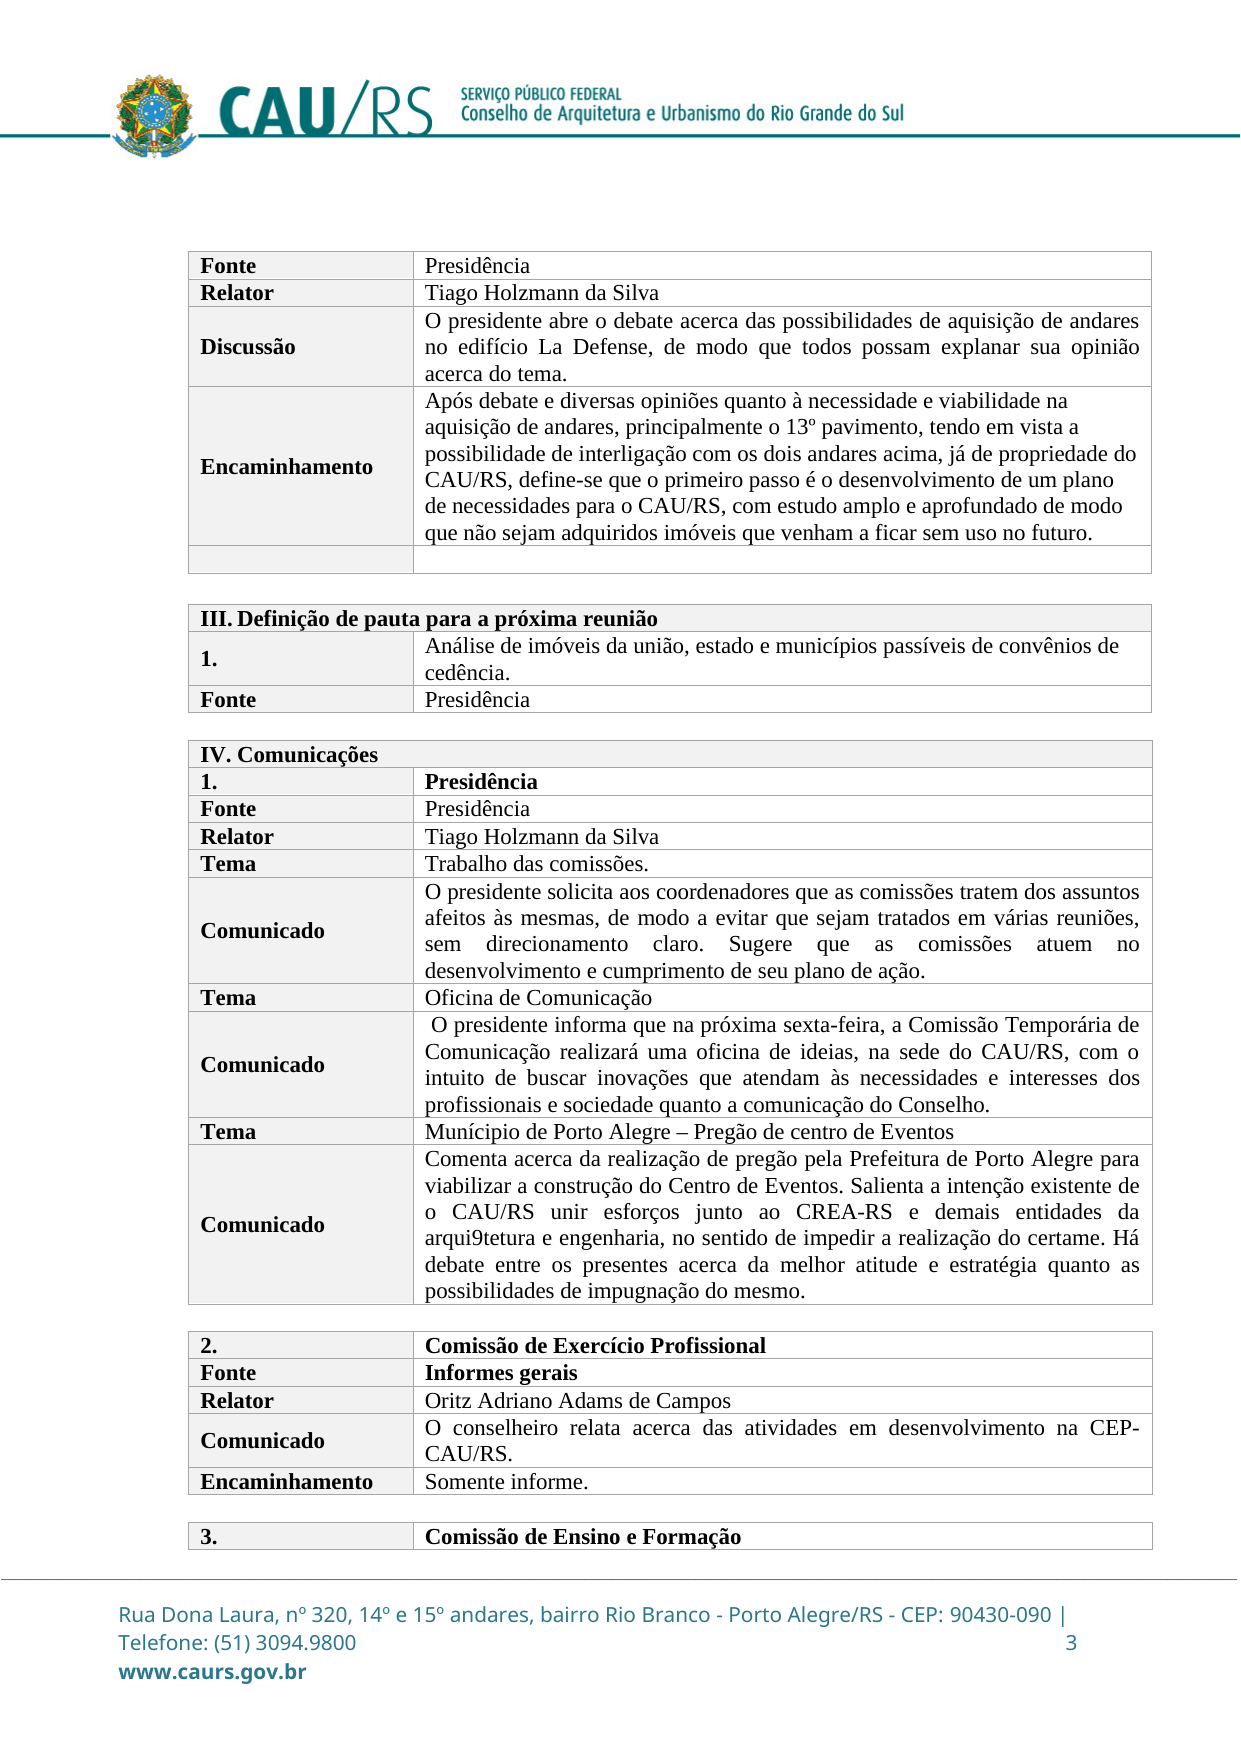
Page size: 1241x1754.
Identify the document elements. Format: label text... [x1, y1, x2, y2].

table_cell Fonte [189, 252, 413, 278]
table_cell O presidente solicita aos coordenadores que as comissões tratem dos assuntos afeitos às mesmas, de modo a evitar que sejam tratados em várias reuniões, sem direcionamento claro. Sugere que as comissões atuem no desenvolvimento e cumprimento de seu plano de ação. [414, 878, 1152, 983]
table_cell Comunicado [189, 1414, 413, 1467]
table_cell Tiago Holzmann da Silva [414, 280, 1151, 306]
table_cell Análise de imóveis da união, estado e municípios passíveis de convênios de cedência. [414, 632, 1151, 685]
table_cell Presidência [414, 796, 1152, 822]
table_cell Tema [189, 850, 413, 877]
table_cell Discussão [189, 307, 413, 386]
table_cell Fonte [189, 686, 413, 712]
table_cell O presidente informa que na próxima sexta-feira, a Comissão Temporária de Comunicação realizará uma oficina de ideias, na sede do CAU/RS, com o intuito de buscar inovações que atendam às necessidades e interesses dos profissionais e sociedade quanto a comunicação do Conselho. [414, 1012, 1152, 1117]
table_cell Relator [189, 823, 413, 849]
table_cell Munícipio de Porto Alegre – Pregão de centro de Eventos [414, 1118, 1152, 1144]
table_cell Somente informe. [414, 1468, 1152, 1494]
table_cell Após debate e diversas opiniões quanto à necessidade e viabilidade na aquisição de andares, principalmente o 13º pavimento, tendo em vista a possibilidade de interligação com os dois andares acima, já de propriedade do CAU/RS, define-se que o primeiro passo é o desenvolvimento de um plano de necessidades para o CAU/RS, com estudo amplo e aprofundado de modo que não sejam adquiridos imóveis que venham a ficar sem uso no futuro. [414, 387, 1151, 545]
table_cell O presidente abre o debate acerca das possibilidades de aquisição de andares no edifício La Defense, de modo que todos possam explanar sua opinião acerca do tema. [414, 307, 1151, 386]
table_cell Tiago Holzmann da Silva [414, 823, 1152, 849]
table_cell Informes gerais [414, 1359, 1152, 1386]
table_header Definição de pauta para a próxima reunião [189, 605, 1151, 631]
table_cell Fonte [189, 1359, 413, 1386]
table_cell Tema [189, 984, 413, 1011]
table_cell [189, 546, 413, 572]
table_cell O conselheiro relata acerca das atividades em desenvolvimento na CEP-CAU/RS. [414, 1414, 1152, 1467]
table_cell Comunicado [189, 878, 413, 983]
table_header Comunicações [189, 741, 1152, 767]
table_header Comissão de Exercício Profissional [414, 1332, 1152, 1358]
table_cell Comunicado [189, 1012, 413, 1117]
table_cell Trabalho das comissões. [414, 850, 1152, 877]
table_header Comissão de Ensino e Formação [414, 1523, 1152, 1549]
table_cell [414, 546, 1151, 572]
table_cell Relator [189, 1387, 413, 1413]
table_cell 1. [189, 768, 413, 794]
table_cell Oritz Adriano Adams de Campos [414, 1387, 1152, 1413]
table_cell Relator [189, 280, 413, 306]
table_cell Presidência [414, 686, 1151, 712]
table_cell Fonte [189, 796, 413, 822]
table_header 2. [189, 1332, 413, 1358]
table_cell Tema [189, 1118, 413, 1144]
table_cell Encaminhamento [189, 387, 413, 545]
table_cell Oficina de Comunicação [414, 984, 1152, 1011]
table_cell Encaminhamento [189, 1468, 413, 1494]
picture [0, 8, 1241, 169]
table_header 3. [189, 1523, 413, 1549]
table_cell Presidência [414, 768, 1152, 794]
table_cell Comunicado [189, 1145, 413, 1303]
table_cell Presidência [414, 252, 1151, 278]
table_cell Comenta acerca da realização de pregão pela Prefeitura de Porto Alegre para viabilizar a construção do Centro de Eventos. Salienta a intenção existente de o CAU/RS unir esforços junto ao CREA-RS e demais entidades da arqui9tetura e engenharia, no sentido de impedir a realização do certame. Há debate entre os presentes acerca da melhor atitude e estratégia quanto as possibilidades de impugnação do mesmo. [414, 1145, 1152, 1303]
table_cell 1. [189, 632, 413, 685]
